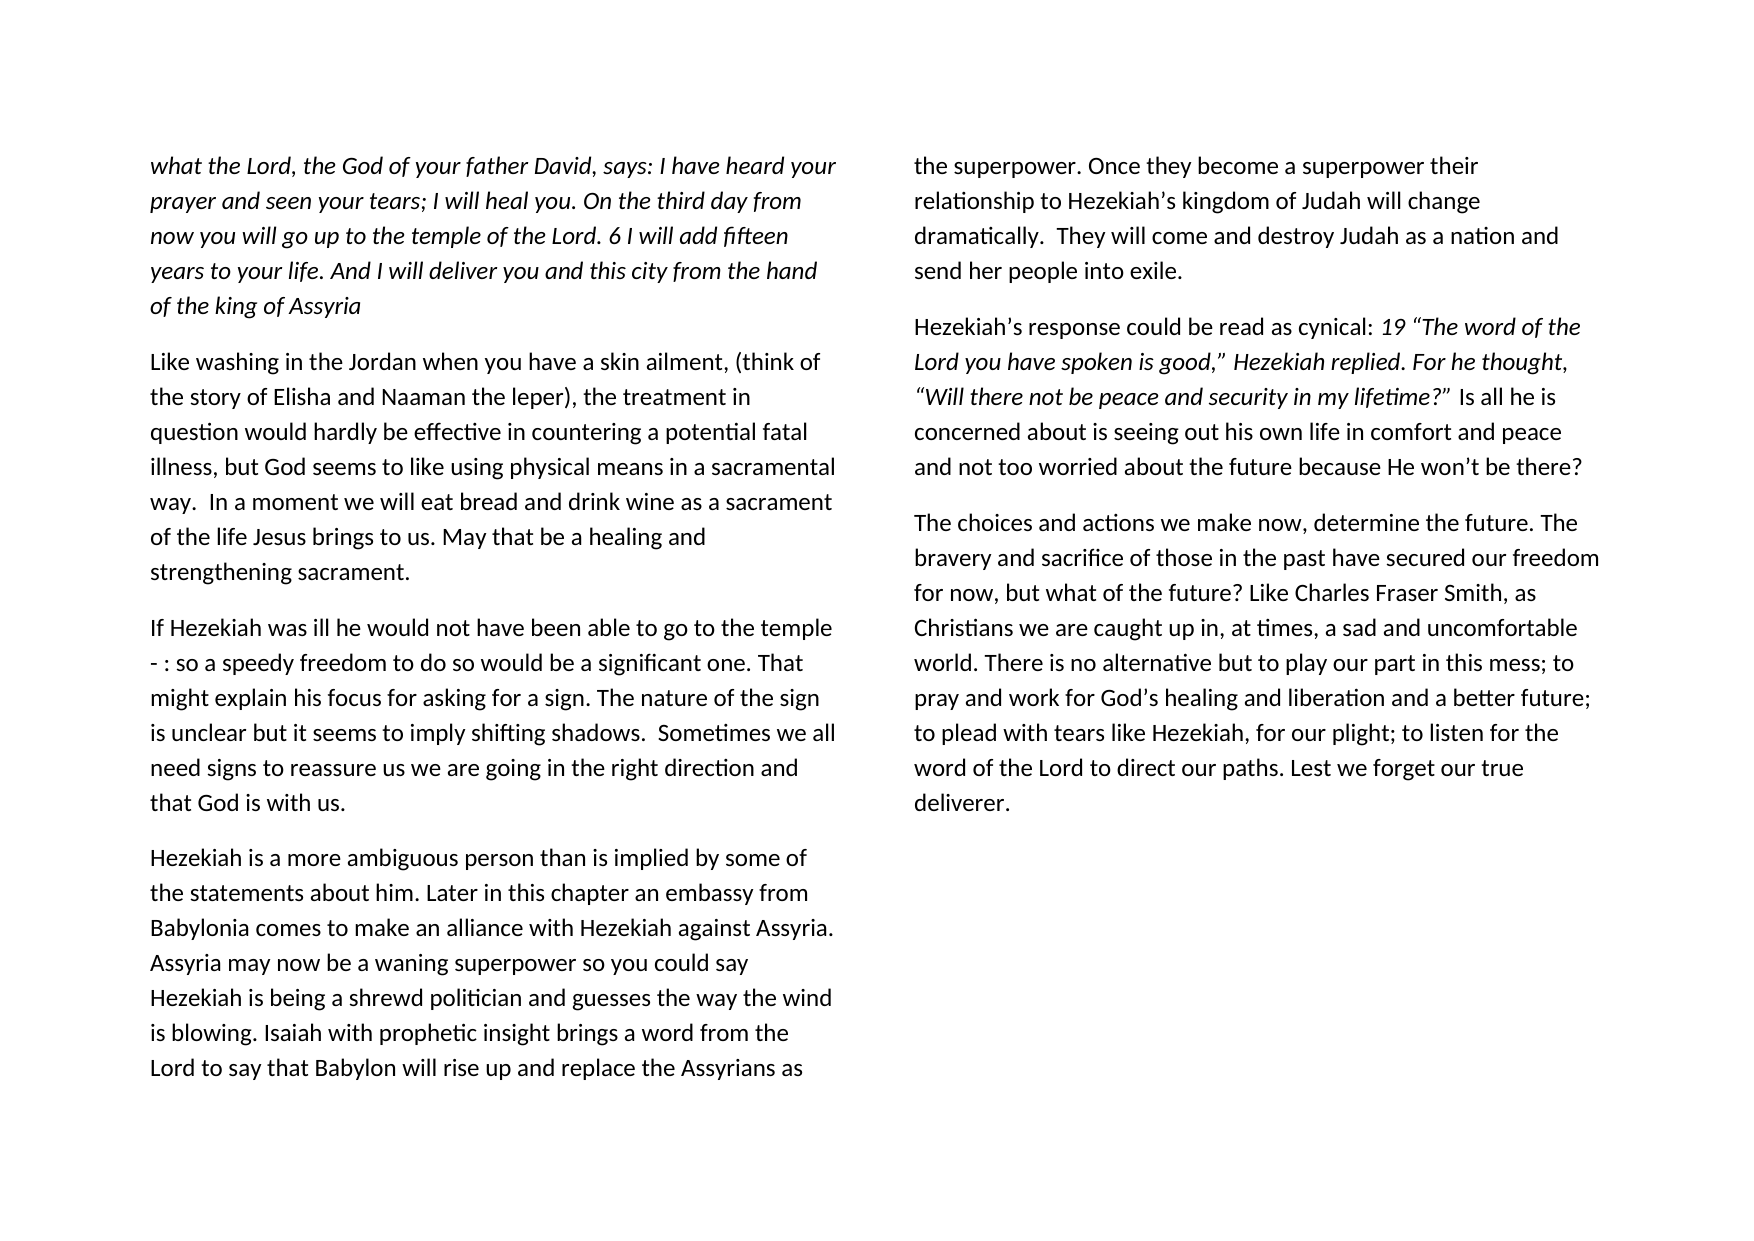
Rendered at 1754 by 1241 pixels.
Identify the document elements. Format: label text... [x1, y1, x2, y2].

text Hezekiah is a more ambiguous person than is implied by some of the statements about him. Later in this chapter an embassy from Babylonia comes to make an alliance with Hezekiah against Assyria. Assyria may now be a waning superpower so you could say Hezekiah is being a shrewd politician and guesses the way the wind is blowing. Isaiah with prophetic insight brings a word from the Lord to say that Babylon will rise up and replace the Assyrians as the superpower. Once they become a superpower their relationship to Hezekiah’s kingdom of Judah will change dramatically. They will come and destroy Judah as a nation and send her people into exile. [914, 150, 1604, 286]
text Like washing in the Jordan when you have a skin ailment, (think of the story of Elisha and Naaman the leper), the treatment in question would hardly be effective in countering a potential fatal illness, but God seems to like using physical means in a sacramental way. In a moment we will eat bread and drink wine as a sacrament of the life Jesus brings to us. May that be a healing and strengthening sacrament. [150, 346, 840, 586]
text Hezekiah’s response could be read as cynical: 19 “The word of the Lord you have spoken is good,” Hezekiah replied. For he thought, “Will there not be peace and security in my lifetime?” Is all he is concerned about is seeing out his own life in comfort and peace and not too worried about the future because He won’t be there? [914, 311, 1604, 481]
text The choices and actions we make now, determine the future. The bravery and sacrifice of those in the past have secured our freedom for now, but what of the future? Like Charles Fraser Smith, as Christians we are caught up in, at times, a sad and uncomfortable world. There is no alternative but to play our part in this mess; to pray and work for God’s healing and liberation and a better future; to plead with tears like Hezekiah, for our plight; to listen for the word of the Lord to direct our paths. Lest we forget our true deliverer. [914, 507, 1604, 817]
text If Hezekiah was ill he would not have been able to go to the temple - : so a speedy freedom to do so would be a significant one. That might explain his focus for asking for a sign. The nature of the sign is unclear but it seems to imply shifting shadows. Sometimes we all need signs to reassure us we are going in the right direction and that God is with us. [150, 612, 840, 817]
text Hezekiah is a more ambiguous person than is implied by some of the statements about him. Later in this chapter an embassy from Babylonia comes to make an alliance with Hezekiah against Assyria. Assyria may now be a waning superpower so you could say Hezekiah is being a shrewd politician and guesses the way the wind is blowing. Isaiah with prophetic insight brings a word from the Lord to say that Babylon will rise up and replace the Assyrians as the superpower. Once they become a superpower their relationship to Hezekiah’s kingdom of Judah will change dramatically. They will come and destroy Judah as a nation and send her people into exile. [150, 842, 840, 1083]
